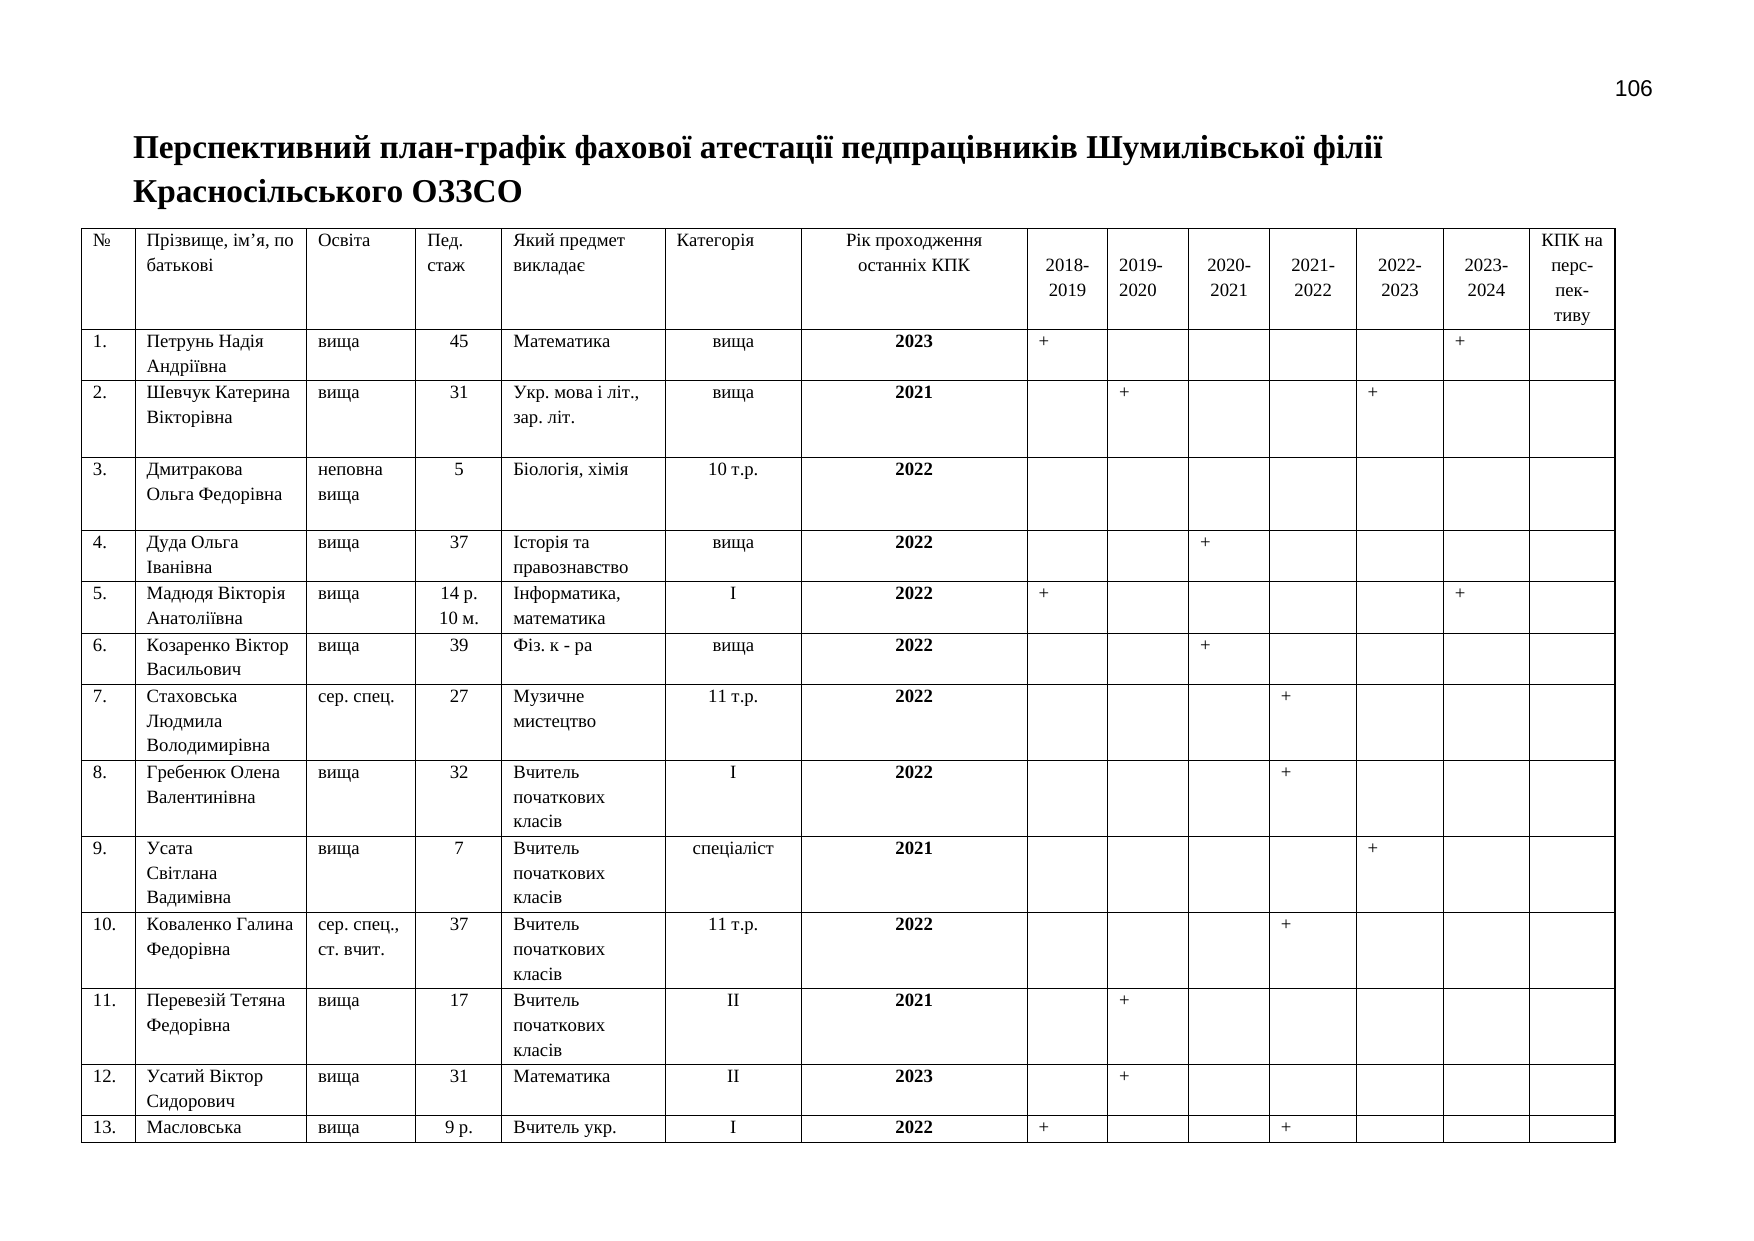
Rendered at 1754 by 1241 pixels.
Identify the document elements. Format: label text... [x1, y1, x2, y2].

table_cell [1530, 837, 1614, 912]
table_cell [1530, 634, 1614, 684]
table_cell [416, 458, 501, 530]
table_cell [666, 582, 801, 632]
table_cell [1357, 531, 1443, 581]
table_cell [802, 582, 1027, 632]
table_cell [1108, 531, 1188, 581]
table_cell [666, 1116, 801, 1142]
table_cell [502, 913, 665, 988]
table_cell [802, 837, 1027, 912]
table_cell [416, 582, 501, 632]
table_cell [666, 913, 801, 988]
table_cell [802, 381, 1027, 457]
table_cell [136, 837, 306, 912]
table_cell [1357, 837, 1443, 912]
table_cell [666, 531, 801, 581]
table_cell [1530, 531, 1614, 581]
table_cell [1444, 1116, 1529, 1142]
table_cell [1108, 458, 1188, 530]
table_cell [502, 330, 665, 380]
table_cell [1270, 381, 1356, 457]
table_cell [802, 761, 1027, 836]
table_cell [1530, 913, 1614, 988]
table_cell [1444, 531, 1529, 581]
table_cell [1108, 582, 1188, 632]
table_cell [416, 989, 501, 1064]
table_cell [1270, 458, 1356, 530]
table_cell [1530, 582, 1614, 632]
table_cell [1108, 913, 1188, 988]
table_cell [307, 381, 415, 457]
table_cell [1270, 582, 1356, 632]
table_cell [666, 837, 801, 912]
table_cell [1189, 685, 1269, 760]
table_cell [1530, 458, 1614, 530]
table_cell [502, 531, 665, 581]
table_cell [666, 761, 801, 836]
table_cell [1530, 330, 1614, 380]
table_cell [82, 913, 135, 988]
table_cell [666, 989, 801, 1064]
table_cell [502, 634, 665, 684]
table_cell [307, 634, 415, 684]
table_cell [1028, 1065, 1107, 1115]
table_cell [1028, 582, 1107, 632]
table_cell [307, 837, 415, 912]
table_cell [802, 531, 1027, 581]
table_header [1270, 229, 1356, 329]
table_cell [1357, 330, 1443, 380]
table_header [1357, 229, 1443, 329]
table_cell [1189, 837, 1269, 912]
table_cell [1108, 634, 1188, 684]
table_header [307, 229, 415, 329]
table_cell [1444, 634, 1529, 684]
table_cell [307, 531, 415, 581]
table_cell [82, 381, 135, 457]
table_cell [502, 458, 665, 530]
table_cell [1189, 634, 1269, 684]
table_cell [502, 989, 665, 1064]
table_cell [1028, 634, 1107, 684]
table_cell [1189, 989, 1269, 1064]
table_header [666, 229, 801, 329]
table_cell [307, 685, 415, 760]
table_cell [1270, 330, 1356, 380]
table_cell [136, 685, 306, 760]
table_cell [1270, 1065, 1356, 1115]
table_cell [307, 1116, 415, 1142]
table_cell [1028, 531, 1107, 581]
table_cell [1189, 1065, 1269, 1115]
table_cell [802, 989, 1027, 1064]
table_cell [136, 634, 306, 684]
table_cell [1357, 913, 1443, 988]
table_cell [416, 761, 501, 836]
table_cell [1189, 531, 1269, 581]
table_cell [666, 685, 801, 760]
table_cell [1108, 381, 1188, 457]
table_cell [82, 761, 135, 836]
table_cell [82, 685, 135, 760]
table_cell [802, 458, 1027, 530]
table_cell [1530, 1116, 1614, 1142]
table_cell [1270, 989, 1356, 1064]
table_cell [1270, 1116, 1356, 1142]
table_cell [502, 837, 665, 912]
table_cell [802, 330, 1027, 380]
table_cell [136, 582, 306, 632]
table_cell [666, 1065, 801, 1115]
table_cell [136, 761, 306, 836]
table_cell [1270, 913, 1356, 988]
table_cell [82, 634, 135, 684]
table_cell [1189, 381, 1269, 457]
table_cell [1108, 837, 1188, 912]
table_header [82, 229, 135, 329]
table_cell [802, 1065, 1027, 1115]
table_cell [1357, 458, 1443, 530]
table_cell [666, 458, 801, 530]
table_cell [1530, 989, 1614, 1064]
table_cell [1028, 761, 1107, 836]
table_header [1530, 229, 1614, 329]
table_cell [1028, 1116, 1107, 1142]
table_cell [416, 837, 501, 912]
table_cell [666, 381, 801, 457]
subtitle Перспективний план-графік фахової атестації педпрацівників Шумилівської філії Красносільського ОЗЗСО [133, 128, 1653, 210]
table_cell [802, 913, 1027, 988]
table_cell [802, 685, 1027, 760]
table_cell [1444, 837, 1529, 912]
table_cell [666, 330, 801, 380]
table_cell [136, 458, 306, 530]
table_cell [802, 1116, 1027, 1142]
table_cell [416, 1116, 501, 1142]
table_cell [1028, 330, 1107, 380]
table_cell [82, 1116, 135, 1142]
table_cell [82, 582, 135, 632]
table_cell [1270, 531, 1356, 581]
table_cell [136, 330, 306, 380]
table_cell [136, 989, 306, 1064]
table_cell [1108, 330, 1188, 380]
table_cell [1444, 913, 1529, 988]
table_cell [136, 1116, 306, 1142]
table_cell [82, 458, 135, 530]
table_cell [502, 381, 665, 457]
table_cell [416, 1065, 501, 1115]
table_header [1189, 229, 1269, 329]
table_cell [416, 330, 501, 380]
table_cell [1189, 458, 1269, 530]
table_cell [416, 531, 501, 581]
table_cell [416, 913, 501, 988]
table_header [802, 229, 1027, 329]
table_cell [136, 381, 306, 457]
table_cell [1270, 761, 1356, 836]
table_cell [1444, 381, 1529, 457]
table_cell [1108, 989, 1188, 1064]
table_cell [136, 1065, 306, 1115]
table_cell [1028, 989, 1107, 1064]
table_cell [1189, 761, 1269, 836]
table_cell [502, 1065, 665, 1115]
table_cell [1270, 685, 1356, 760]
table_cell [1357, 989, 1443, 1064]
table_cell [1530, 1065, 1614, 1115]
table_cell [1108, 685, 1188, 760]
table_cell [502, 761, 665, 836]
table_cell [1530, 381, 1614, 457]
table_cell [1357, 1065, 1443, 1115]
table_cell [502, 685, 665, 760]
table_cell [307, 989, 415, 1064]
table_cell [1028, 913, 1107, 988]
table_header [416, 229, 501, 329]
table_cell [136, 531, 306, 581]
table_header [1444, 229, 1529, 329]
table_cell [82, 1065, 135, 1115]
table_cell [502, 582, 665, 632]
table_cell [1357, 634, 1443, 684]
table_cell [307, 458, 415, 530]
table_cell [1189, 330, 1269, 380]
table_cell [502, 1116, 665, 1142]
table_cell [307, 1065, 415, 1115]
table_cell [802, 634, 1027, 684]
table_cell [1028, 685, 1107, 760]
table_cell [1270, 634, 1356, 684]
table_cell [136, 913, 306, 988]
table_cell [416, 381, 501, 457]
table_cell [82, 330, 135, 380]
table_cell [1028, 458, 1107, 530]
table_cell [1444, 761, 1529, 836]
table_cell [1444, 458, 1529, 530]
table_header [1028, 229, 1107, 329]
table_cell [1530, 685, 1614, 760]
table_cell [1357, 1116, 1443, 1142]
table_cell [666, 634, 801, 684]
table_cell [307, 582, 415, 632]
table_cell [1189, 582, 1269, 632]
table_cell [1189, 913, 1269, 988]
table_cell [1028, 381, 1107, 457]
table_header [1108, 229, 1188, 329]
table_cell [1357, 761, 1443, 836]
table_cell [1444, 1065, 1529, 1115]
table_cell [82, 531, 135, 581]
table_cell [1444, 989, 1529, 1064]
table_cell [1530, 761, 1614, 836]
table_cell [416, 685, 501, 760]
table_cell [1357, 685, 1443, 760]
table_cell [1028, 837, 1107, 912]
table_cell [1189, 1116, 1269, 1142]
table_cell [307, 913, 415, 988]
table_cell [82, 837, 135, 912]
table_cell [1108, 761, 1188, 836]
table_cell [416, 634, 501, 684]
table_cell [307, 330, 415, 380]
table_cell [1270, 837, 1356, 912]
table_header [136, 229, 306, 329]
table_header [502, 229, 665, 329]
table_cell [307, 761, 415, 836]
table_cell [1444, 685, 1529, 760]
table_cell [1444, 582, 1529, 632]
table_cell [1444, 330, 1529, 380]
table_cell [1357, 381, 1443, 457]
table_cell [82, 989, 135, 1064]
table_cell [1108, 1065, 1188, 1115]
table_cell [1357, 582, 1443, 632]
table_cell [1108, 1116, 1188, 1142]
